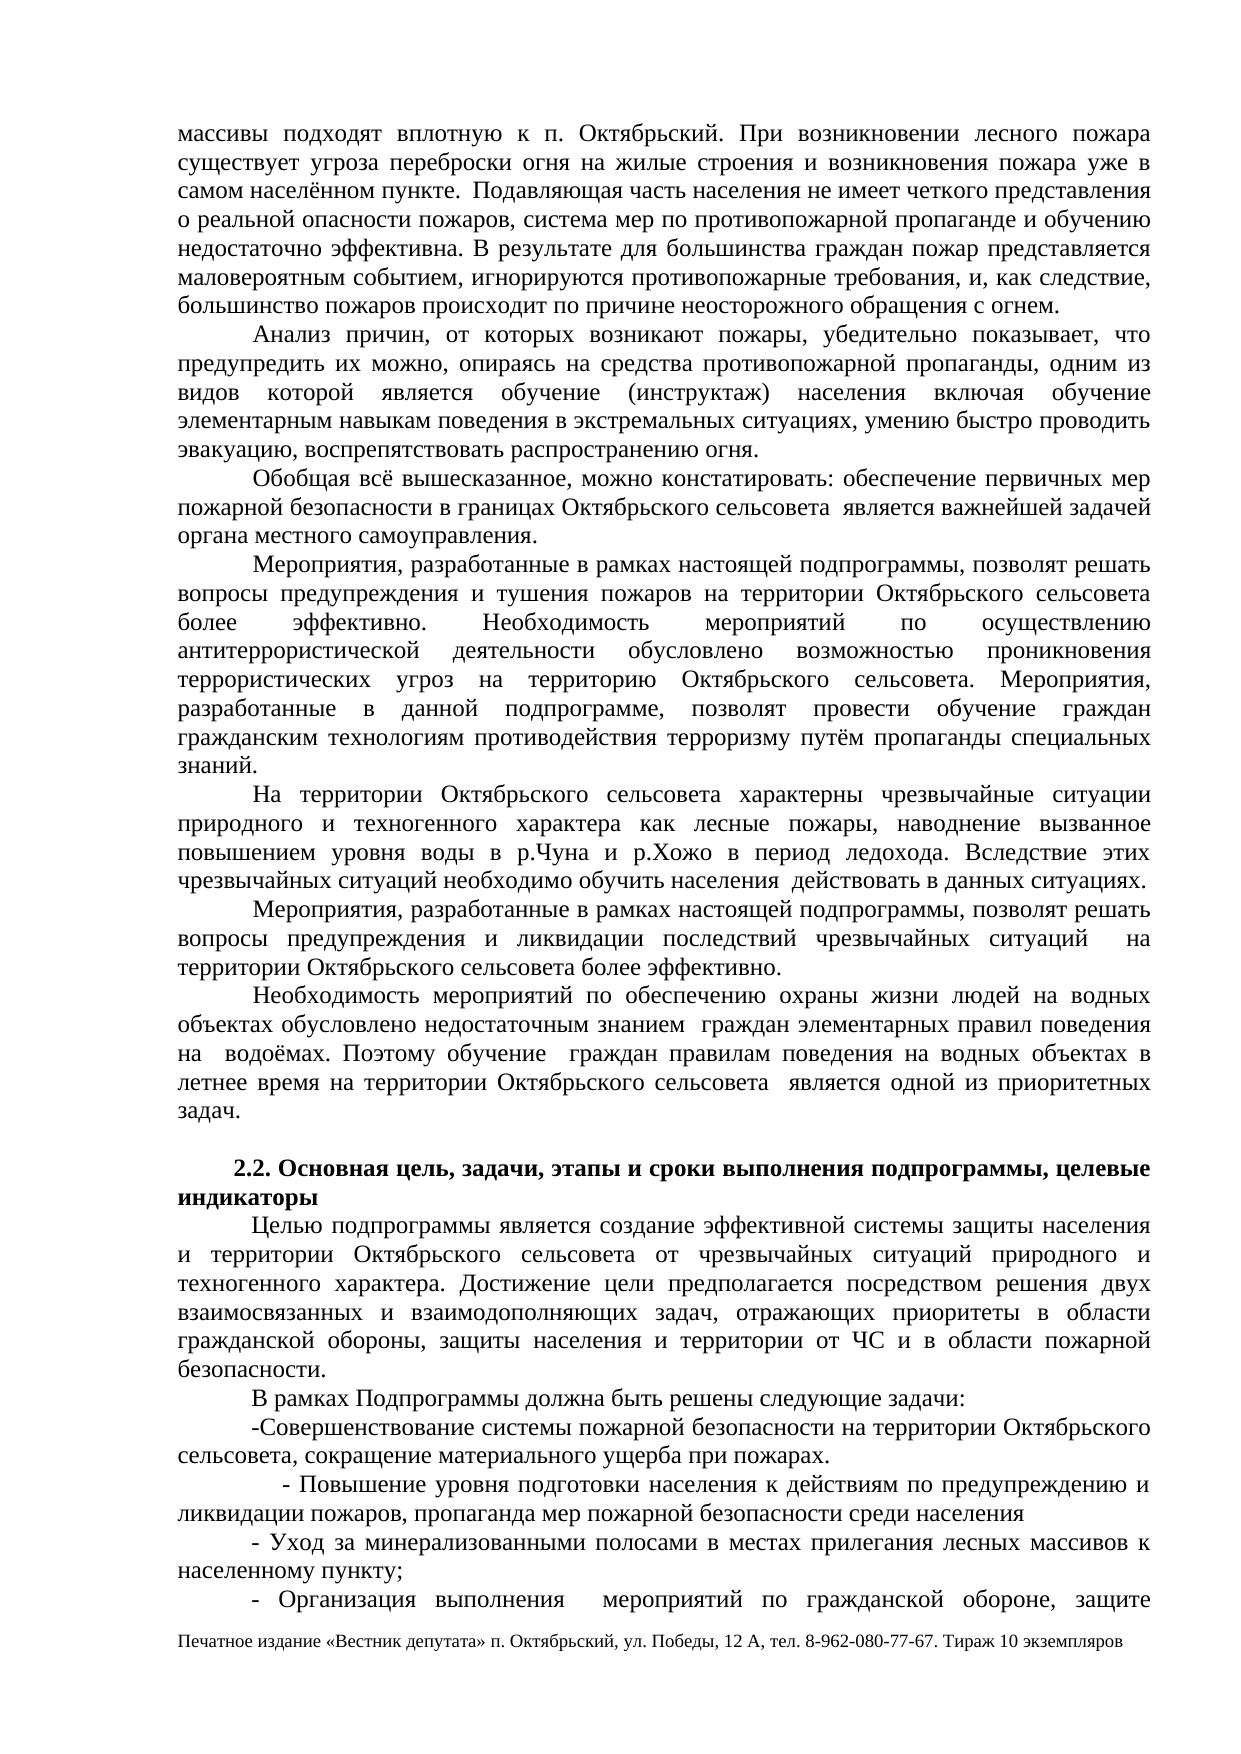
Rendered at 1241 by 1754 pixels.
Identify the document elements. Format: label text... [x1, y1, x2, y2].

text На территории Октябрьского сельсовета характерны чрезвычайные ситуации природного и техногенного характера как лесные пожары, наводнение вызванное повышением уровня воды в р.Чуна и р.Хожо в период ледохода. Вследствие этих чрезвычайных ситуаций необходимо обучить населения действовать в данных ситуациях. [177, 779, 1152, 894]
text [177, 118, 1152, 319]
text - Уход за минерализованными полосами в местах прилегания лесных массивов к населенному пункту; [177, 1527, 1152, 1584]
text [177, 1584, 1152, 1613]
text Мероприятия, разработанные в рамках настоящей подпрограммы, позволят решать вопросы предупреждения и тушения пожаров на территории Октябрьского сельсовета более эффективно. Необходимость мероприятий по осуществлению антитеррористической деятельности обусловлено возможностью проникновения террористических угроз на территорию Октябрьского сельсовета. Мероприятия, разработанные в данной подпрограмме, позволят провести обучение граждан гражданским технологиям противодействия терроризму путём пропаганды специальных знаний. [177, 549, 1152, 779]
text 2.2. Основная цель, задачи, этапы и сроки выполнения подпрограммы, целевые индикаторы [177, 1153, 1152, 1211]
text - Повышение уровня подготовки населения к действиям по предупреждению и ликвидации пожаров, пропаганда мер пожарной безопасности среди населения [177, 1469, 1152, 1527]
text -Совершенствование системы пожарной безопасности на территории Октябрьского сельсовета, сокращение материального ущерба при пожарах. [177, 1412, 1152, 1469]
text Целью подпрограммы является создание эффективной системы защиты населения и территории Октябрьского сельсовета от чрезвычайных ситуаций природного и техногенного характера. Достижение цели предполагается посредством решения двух взаимосвязанных и взаимодополняющих задач, отражающих приоритеты в области гражданской обороны, защиты населения и территории от ЧС и в области пожарной безопасности. [177, 1211, 1152, 1383]
text В рамках Подпрограммы должна быть решены следующие задачи: [177, 1383, 1152, 1412]
text Обобщая всё вышесказанное, можно констатировать: обеспечение первичных мер пожарной безопасности в границах Октябрьского сельсовета является важнейшей задачей органа местного самоуправления. [177, 463, 1152, 549]
text Мероприятия, разработанные в рамках настоящей подпрограммы, позволят решать вопросы предупреждения и ликвидации последствий чрезвычайных ситуаций на территории Октябрьского сельсовета более эффективно. [177, 894, 1152, 981]
text Необходимость мероприятий по обеспечению охраны жизни людей на водных объектах обусловлено недостаточным знанием граждан элементарных правил поведения на водоёмах. Поэтому обучение граждан правилам поведения на водных объектах в летнее время на территории Октябрьского сельсовета является одной из приоритетных задач. [177, 981, 1152, 1124]
text Анализ причин, от которых возникают пожары, убедительно показывает, что предупредить их можно, опираясь на средства противопожарной пропаганды, одним из видов которой является обучение (инструктаж) населения включая обучение элементарным навыкам поведения в экстремальных ситуациях, умению быстро проводить эвакуацию, воспрепятствовать распространению огня. [177, 319, 1152, 463]
